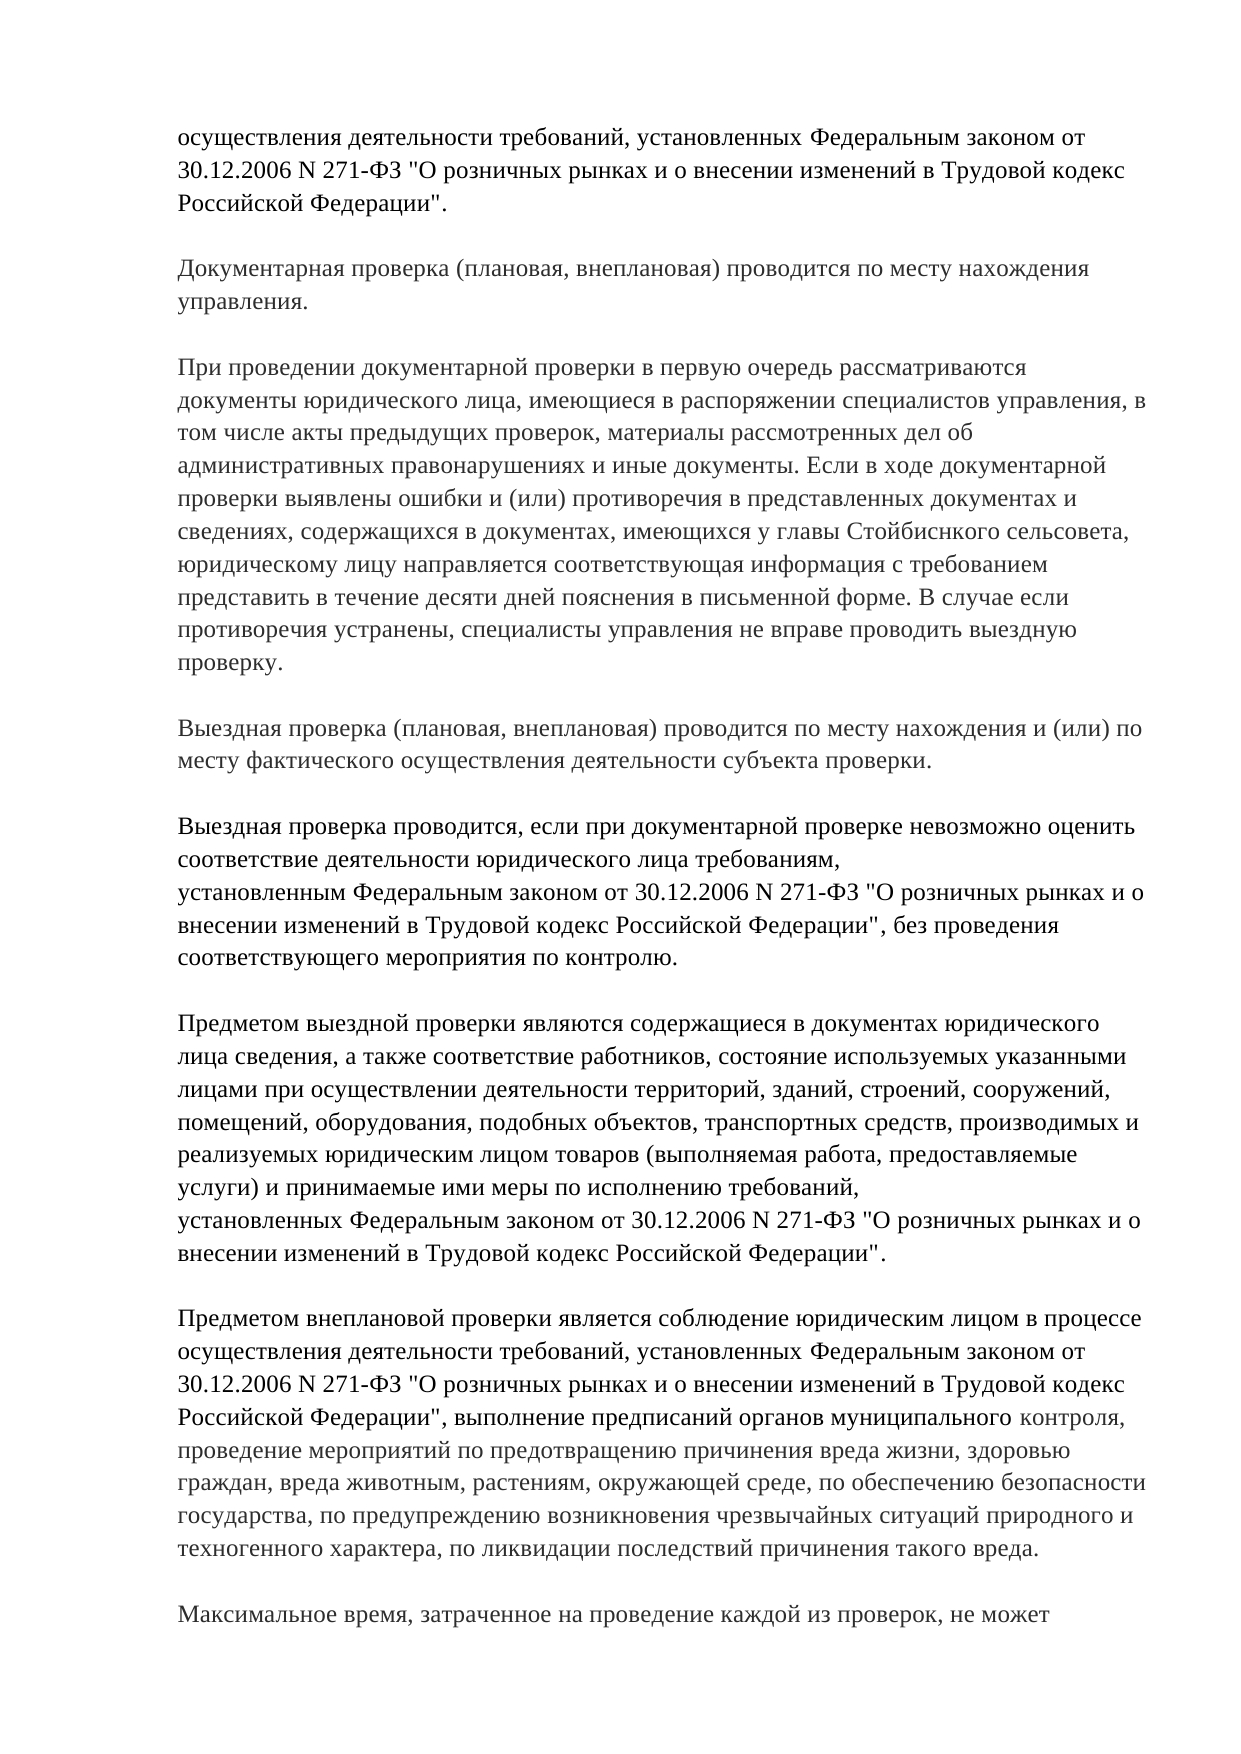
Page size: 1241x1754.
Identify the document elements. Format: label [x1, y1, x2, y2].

text [177, 118, 1152, 807]
text [177, 807, 1152, 1627]
